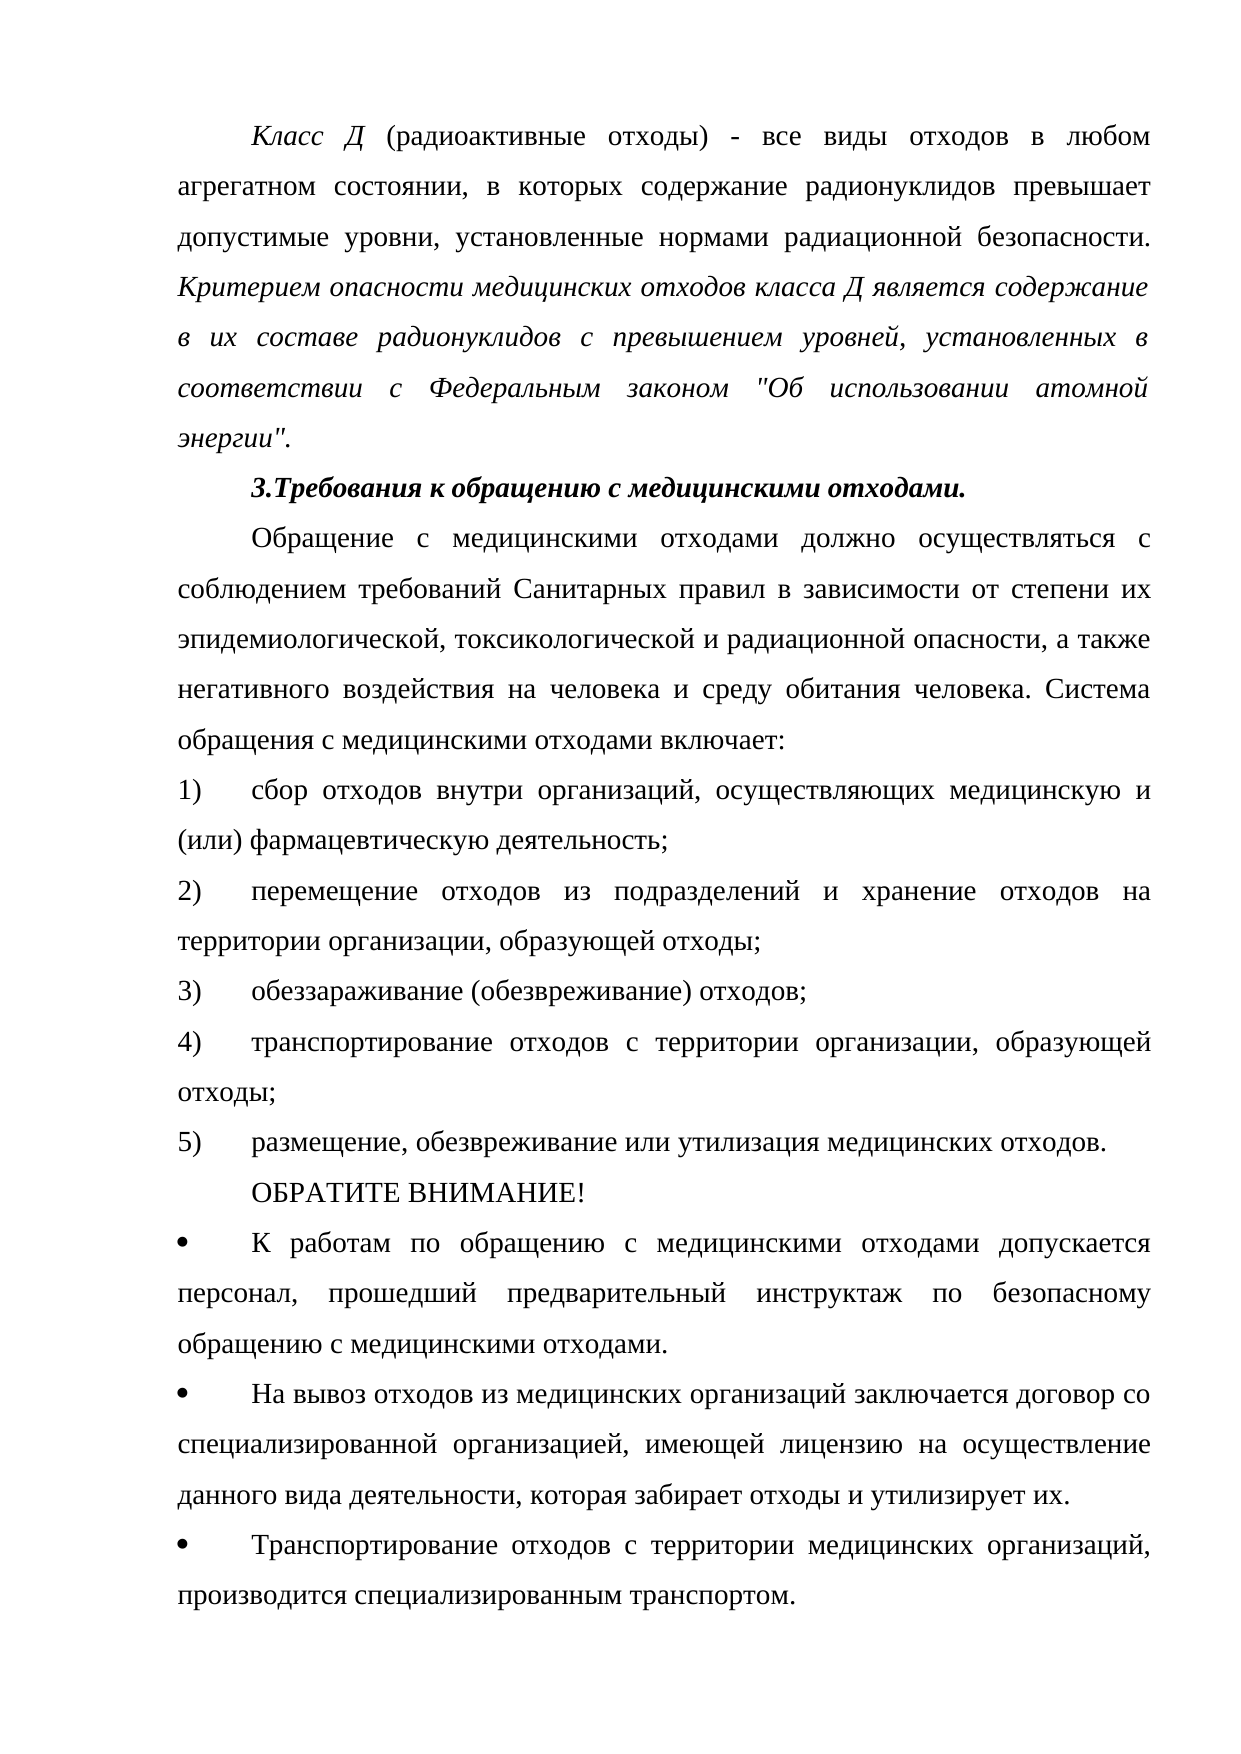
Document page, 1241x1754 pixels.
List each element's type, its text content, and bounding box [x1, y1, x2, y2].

list перемещение отходов из подразделений и хранение отходов на территории организации, образующей отходы; [177, 873, 1152, 957]
list транспортирование отходов с территории организации, образующей отходы; [177, 1024, 1152, 1108]
text Класс Д (радиоактивные отходы) - все виды отходов в любом агрегатном состоянии, в которых содержание радионуклидов превышает допустимые уровни, установленные нормами радиационной безопасности. Критерием опасности медицинских отходов класса Д является содержание в их составе радионуклидов с превышением уровней, установленных в соответствии с Федеральным законом "Об использовании атомной энергии". [177, 118, 1152, 453]
text 3.Требования к обращению с медицинскими отходами. [177, 470, 1152, 504]
list сбор отходов внутри организаций, осуществляющих медицинскую и (или) фармацевтическую деятельность; [177, 772, 1152, 856]
list К работам по обращению с медицинскими отходами допускается персонал, прошедший предварительный инструктаж по безопасному обращению с медицинскими отходами. [177, 1225, 1152, 1359]
list Транспортирование отходов с территории медицинских организаций, производится специализированным транспортом. [177, 1527, 1152, 1611]
list размещение, обезвреживание или утилизация медицинских отходов. [177, 1124, 1152, 1158]
list На вывоз отходов из медицинских организаций заключается договор со специализированной организацией, имеющей лицензию на осуществление данного вида деятельности, которая забирает отходы и утилизирует их. [177, 1376, 1152, 1510]
text ОБРАТИТЕ ВНИМАНИЕ! [177, 1175, 1152, 1208]
text Обращение с медицинскими отходами должно осуществляться с соблюдением требований Санитарных правил в зависимости от степени их эпидемиологической, токсикологической и радиационной опасности, а также негативного воздействия на человека и среду обитания человека. Система обращения с медицинскими отходами включает: [177, 521, 1152, 755]
list обеззараживание (обезвреживание) отходов; [177, 973, 1152, 1007]
